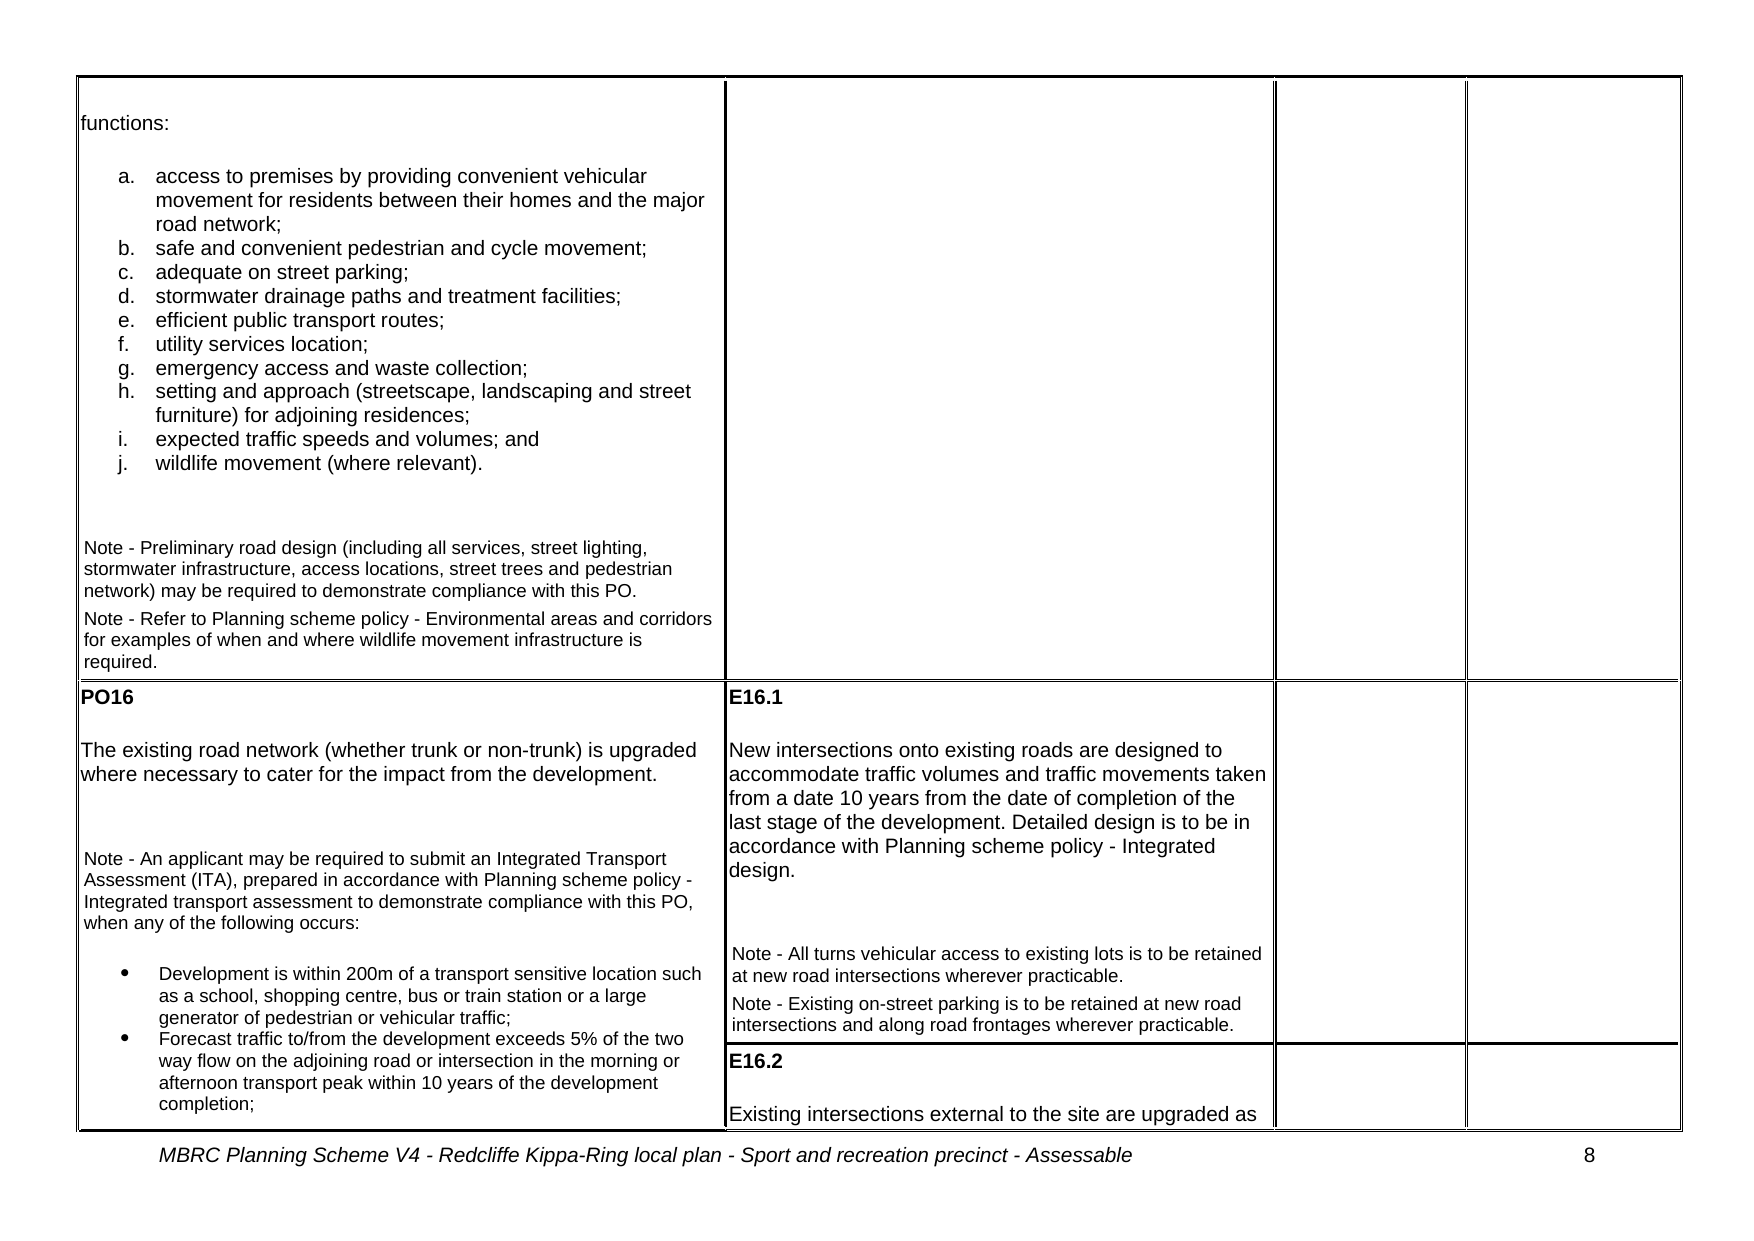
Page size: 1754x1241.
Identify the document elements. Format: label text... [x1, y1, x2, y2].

table_cell E16.1 New intersections onto existing roads are designed to accommodate traffic volumes and traffic movements taken from a date 10 years from the date of completion of the last stage of the development. Detailed design is to be in accordance with Planning scheme policy - Integrated design. [727, 682, 1273, 1042]
table_cell [1468, 679, 1680, 1042]
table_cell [79, 78, 725, 678]
table_cell [1277, 682, 1465, 1042]
table_cell [1467, 1042, 1680, 1129]
table_cell [1467, 78, 1680, 678]
table_cell [1275, 78, 1467, 678]
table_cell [725, 77, 1275, 678]
table_cell PO16 The existing road network (whether trunk or non-trunk) is upgraded where necessary to cater for the impact from the development. [79, 679, 725, 1129]
table_cell [1275, 1045, 1467, 1129]
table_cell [725, 1042, 1275, 1129]
